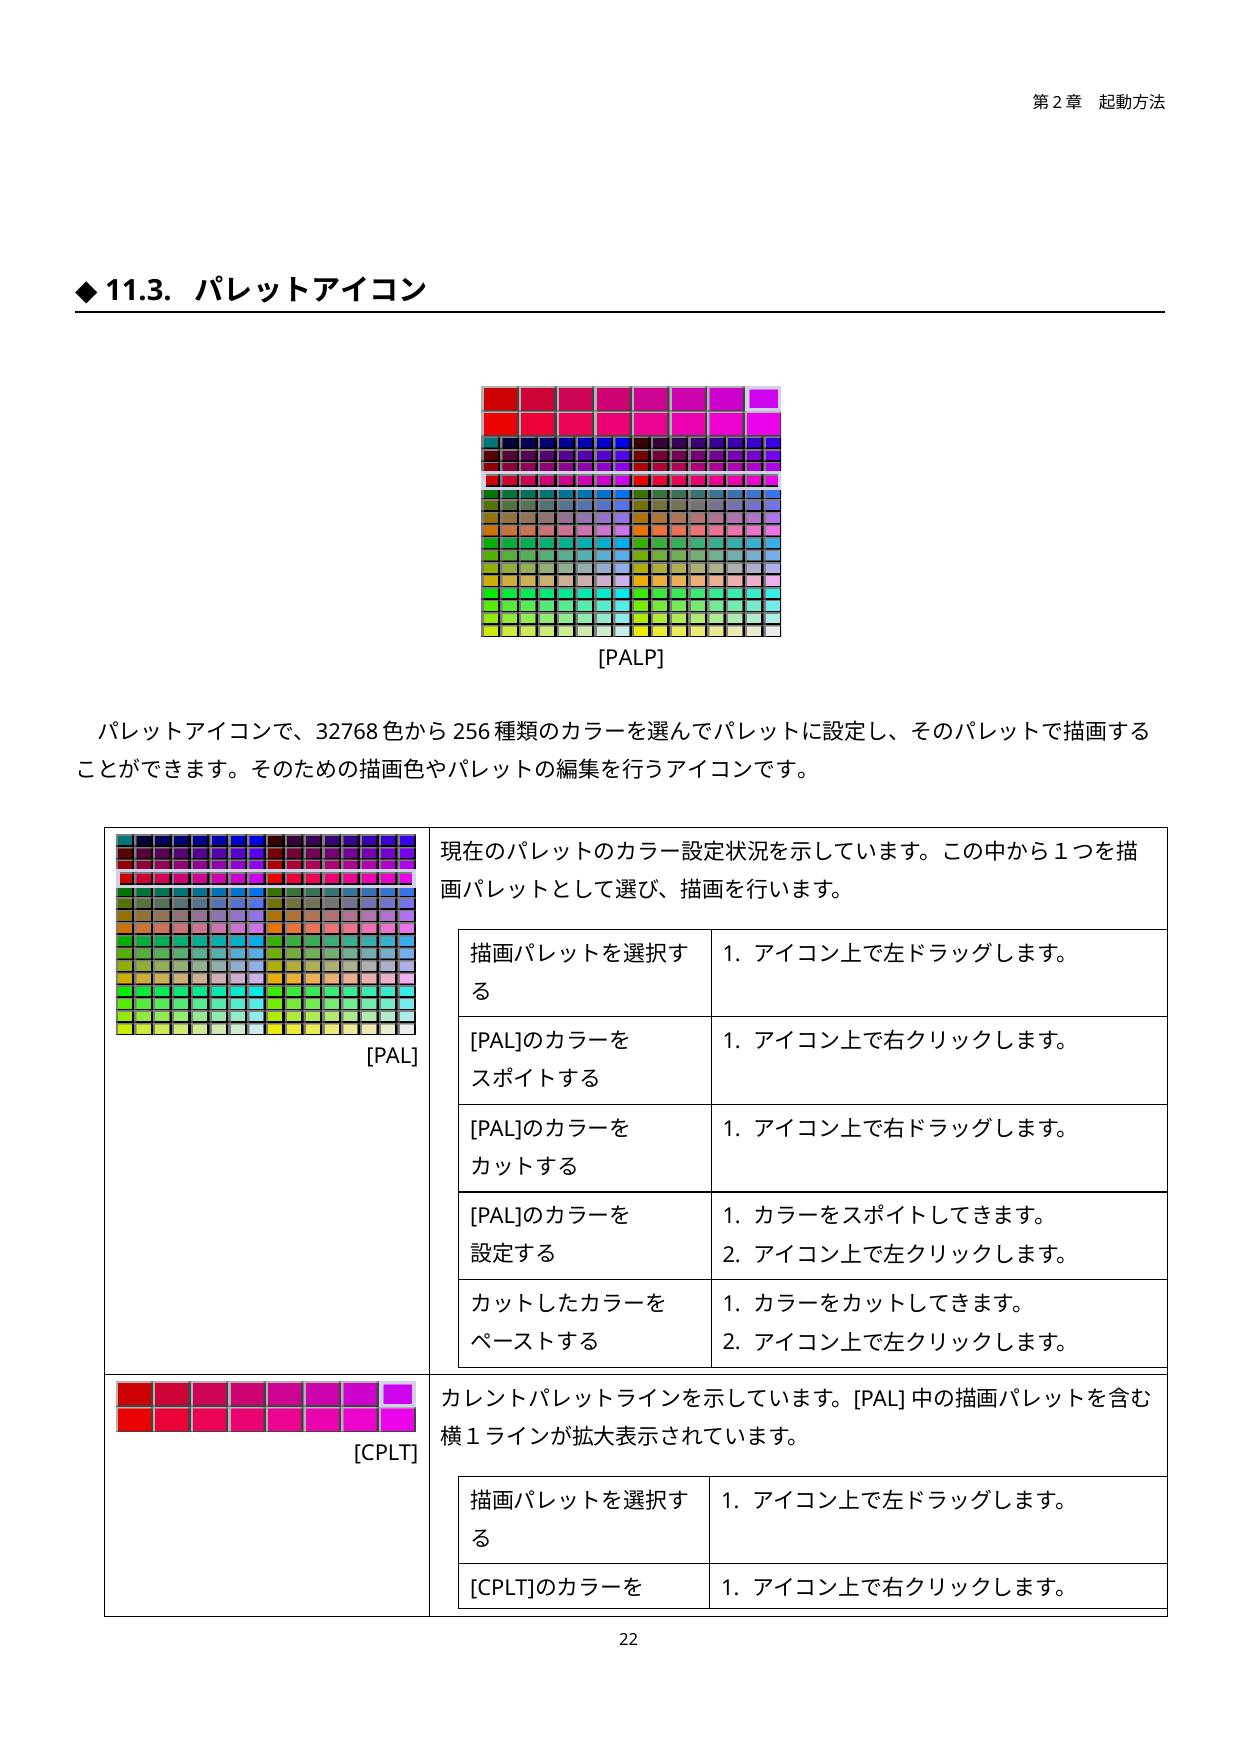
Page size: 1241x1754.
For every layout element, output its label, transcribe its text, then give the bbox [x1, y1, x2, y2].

subtitle パレットアイコン [75, 267, 1165, 311]
text パレットアイコンで、32768色から256種類のカラーを選んでパレットに設定し、そのパレットで描画することができます。そのための描画色やパレットの編集を行うアイコンです。 [75, 714, 1165, 783]
picture [115, 834, 416, 1035]
picture [481, 386, 782, 637]
text [PALP] [75, 642, 1165, 672]
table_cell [430, 1375, 1167, 1616]
table_header 現在のパレットのカラー設定状況を示しています。この中から１つを描画パレットとして選び、描画を行います。 [430, 828, 1167, 1374]
table_header [PAL] [105, 828, 429, 1374]
picture [115, 1381, 416, 1432]
table_cell [CPLT] [105, 1375, 429, 1616]
